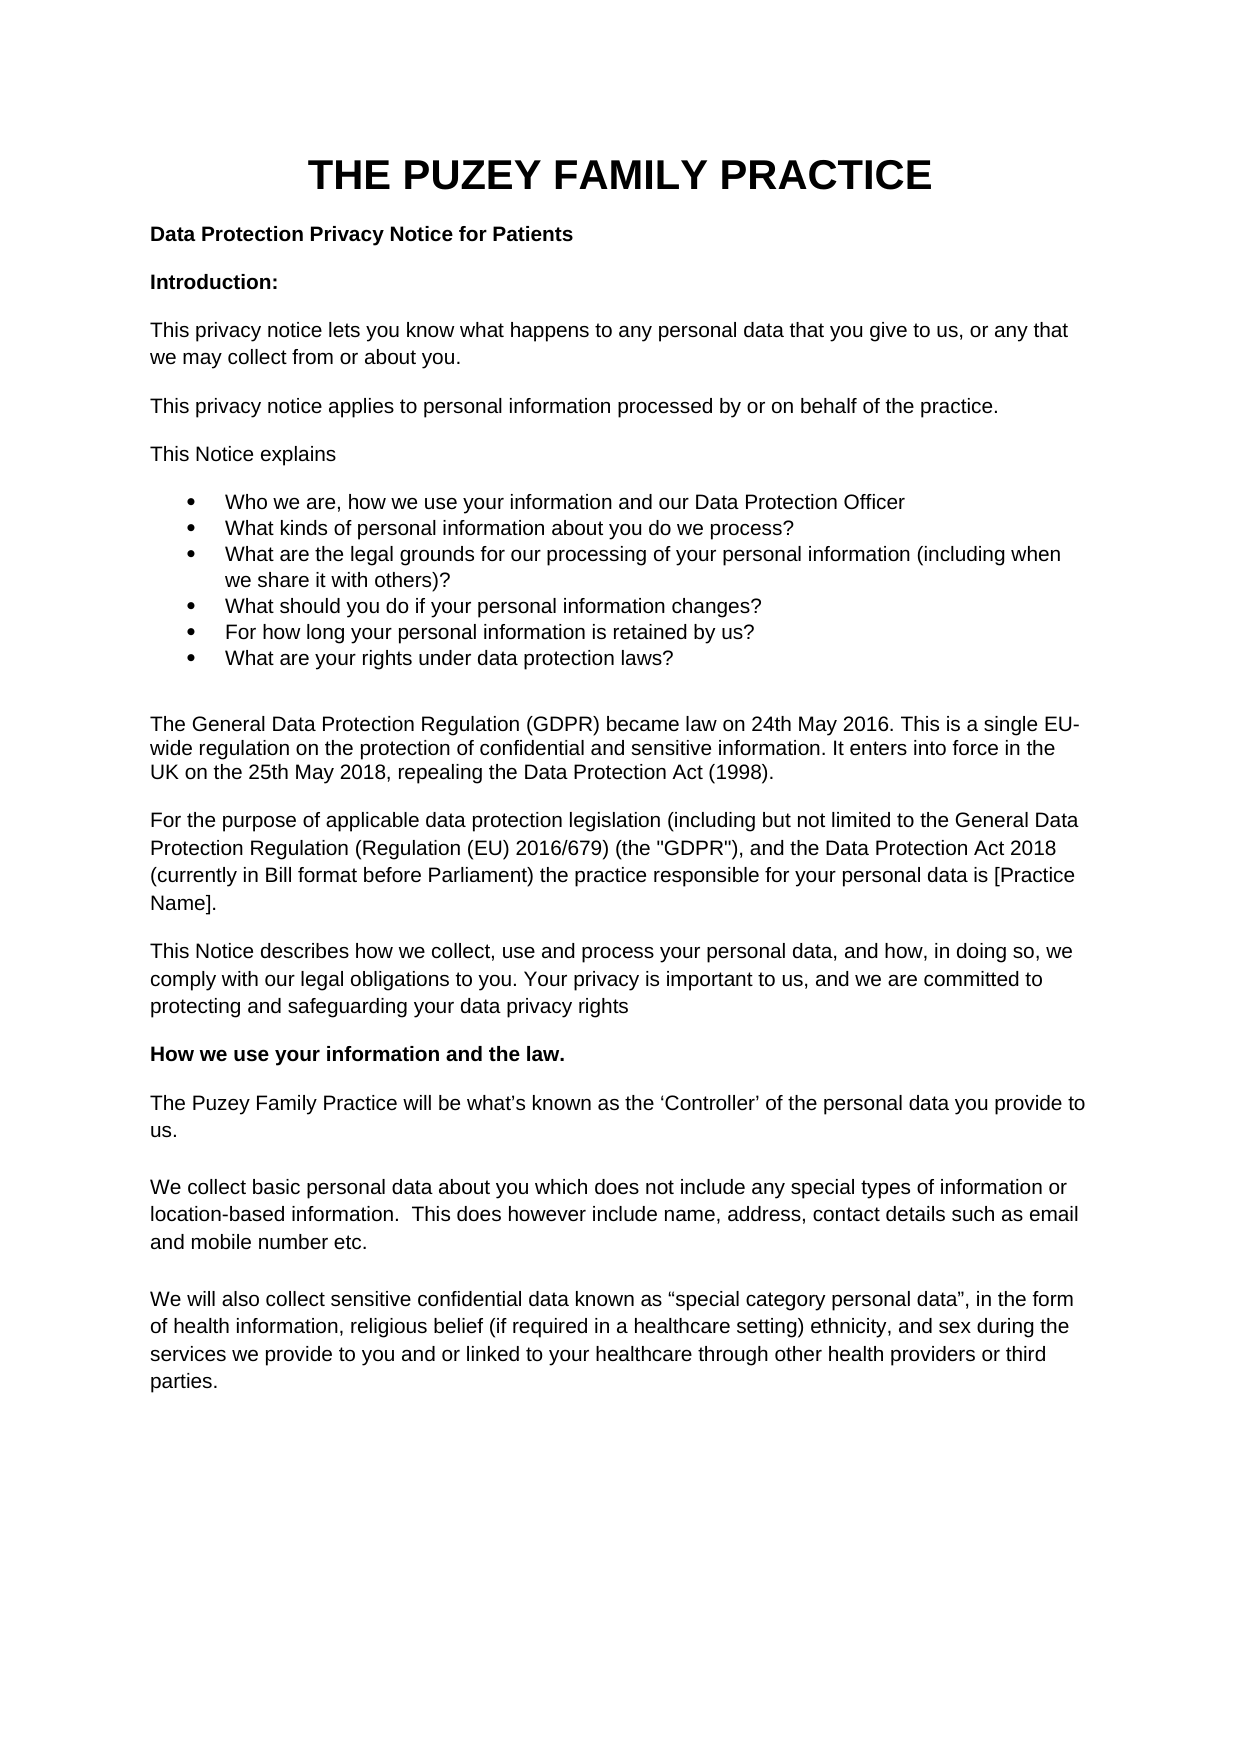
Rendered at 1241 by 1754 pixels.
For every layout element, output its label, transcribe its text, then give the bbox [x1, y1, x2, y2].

list What are the legal grounds for our processing of your personal information (including when we share it with others)? [187, 542, 1090, 592]
text Data Protection Privacy Notice for Patients [150, 222, 1090, 246]
text This Notice describes how we collect, use and process your personal data, and how, in doing so, we comply with our legal obligations to you. Your privacy is important to us, and we are committed to protecting and safeguarding your data privacy rights [150, 939, 1090, 1018]
text Introduction: [150, 270, 1090, 294]
text How we use your information and the law. [150, 1042, 1090, 1066]
text For the purpose of applicable data protection legislation (including but not limited to the General Data Protection Regulation (Regulation (EU) 2016/679) (the "GDPR"), and the Data Protection Act 2018 (currently in Bill format before Parliament) the practice responsible for your personal data is [Practice Name]. [150, 808, 1090, 914]
text This privacy notice lets you know what happens to any personal data that you give to us, or any that we may collect from or about you. [150, 318, 1090, 369]
text This Notice explains [150, 442, 1090, 466]
list For how long your personal information is retained by us? [187, 620, 1090, 644]
list What kinds of personal information about you do we process? [187, 516, 1090, 540]
text This privacy notice applies to personal information processed by or on behalf of the practice. [150, 393, 1090, 417]
text The General Data Protection Regulation (GDPR) became law on 24th May 2016. This is a single EU-wide regulation on the protection of confidential and sensitive information. It enters into force in the UK on the 25th May 2018, repealing the Data Protection Act (1998). [150, 712, 1090, 784]
list Who we are, how we use your information and our Data Protection Officer [187, 490, 1090, 514]
text We collect basic personal data about you which does not include any special types of information or location-based information. This does however include name, address, contact details such as email and mobile number etc. [150, 1175, 1090, 1254]
text THE PUZEY FAMILY PRACTICE [150, 150, 1090, 198]
list What should you do if your personal information changes? [187, 594, 1090, 618]
text We will also collect sensitive confidential data known as “special category personal data”, in the form of health information, religious belief (if required in a healthcare setting) ethnicity, and sex during the services we provide to you and or linked to your healthcare through other health providers or third parties. [150, 1286, 1090, 1393]
list What are your rights under data protection laws? [187, 646, 1090, 670]
text The Puzey Family Practice will be what’s known as the ‘Controller’ of the personal data you provide to us. [150, 1091, 1090, 1142]
